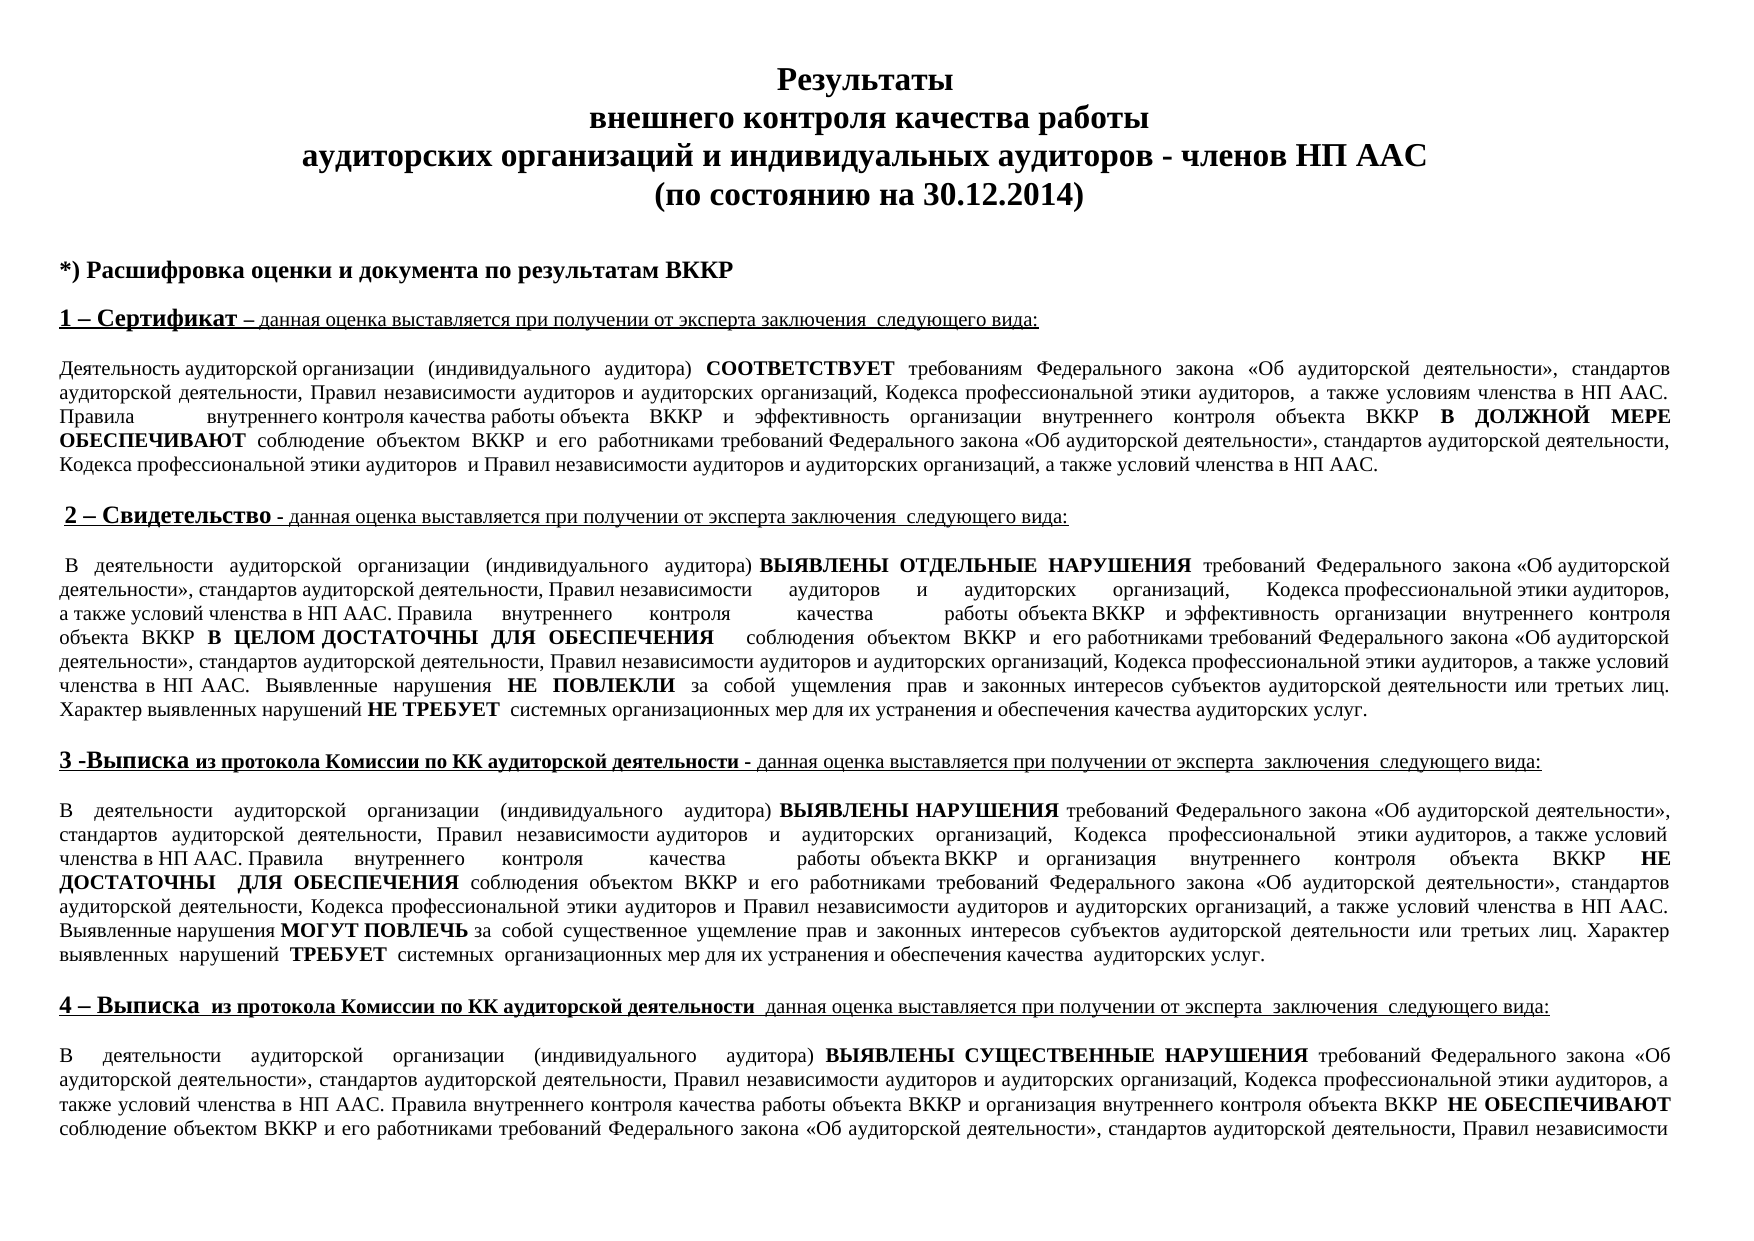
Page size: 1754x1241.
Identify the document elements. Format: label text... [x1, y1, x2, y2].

text (по состоянию на 30.12.2014) [59, 174, 1671, 212]
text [59, 1043, 1671, 1139]
text В деятельности аудиторской организации (индивидуального аудитора) ВЫЯВЛЕНЫ НАРУШЕНИЯ требований Федерального закона «Об аудиторской деятельности», стандартов аудиторской деятельности, Правил независимости аудиторов и аудиторских организаций, Кодекса профессиональной этики аудиторов, а также условий членства в НП ААС. Правила внутреннего контроля качества работы объекта ВККР и организация внутреннего контроля объекта ВККР НЕ ДОСТАТОЧНЫ ДЛЯ ОБЕСПЕЧЕНИЯ соблюдения объектом ВККР и его работниками требований Федерального закона «Об аудиторской деятельности», стандартов аудиторской деятельности, Кодекса профессиональной этики аудиторов и Правил независимости аудиторов и аудиторских организаций, а также условий членства в НП ААС. Выявленные нарушения МОГУТ ПОВЛЕЧЬ за собой существенное ущемление прав и законных интересов субъектов аудиторской деятельности или третьих лиц. Характер выявленных нарушений ТРЕБУЕТ системных организационных мер для их устранения и обеспечения качества аудиторских услуг. [59, 798, 1671, 966]
text 3 -Выписка из протокола Комиссии по КК аудиторской деятельности - данная оценка выставляется при получении от эксперта заключения следующего вида: [59, 745, 1671, 774]
text В деятельности аудиторской организации (индивидуального аудитора) ВЫЯВЛЕНЫ ОТДЕЛЬНЫЕ НАРУШЕНИЯ требований Федерального закона «Об аудиторской деятельности», стандартов аудиторской деятельности, Правил независимости аудиторов и аудиторских организаций, Кодекса профессиональной этики аудиторов, а также условий членства в НП ААС. Правила внутреннего контроля качества работы объекта ВККР и эффективность организации внутреннего контроля объекта ВККР В ЦЕЛОМ ДОСТАТОЧНЫ ДЛЯ ОБЕСПЕЧЕНИЯ соблюдения объектом ВККР и его работниками требований Федерального закона «Об аудиторской деятельности», стандартов аудиторской деятельности, Правил независимости аудиторов и аудиторских организаций, Кодекса профессиональной этики аудиторов, а также условий членства в НП ААС. Выявленные нарушения НЕ ПОВЛЕКЛИ за собой ущемления прав и законных интересов субъектов аудиторской деятельности или третьих лиц. Характер выявленных нарушений НЕ ТРЕБУЕТ системных организационных мер для их устранения и обеспечения качества аудиторских услуг. [59, 553, 1671, 721]
text Деятельность аудиторской организации (индивидуального аудитора) СООТВЕТСТВУЕТ требованиям Федерального закона «Об аудиторской деятельности», стандартов аудиторской деятельности, Правил независимости аудиторов и аудиторских организаций, Кодекса профессиональной этики аудиторов, а также условиям членства в НП ААС. Правила внутреннего контроля качества работы объекта ВККР и эффективность организации внутреннего контроля объекта ВККР В ДОЛЖНОЙ МЕРЕ ОБЕСПЕЧИВАЮТ соблюдение объектом ВККР и его работниками требований Федерального закона «Об аудиторской деятельности», стандартов аудиторской деятельности, Кодекса профессиональной этики аудиторов и Правил независимости аудиторов и аудиторских организаций, а также условий членства в НП ААС. [59, 356, 1671, 476]
text 2 – Свидетельство - данная оценка выставляется при получении от эксперта заключения следующего вида: [59, 500, 1671, 529]
text Результаты [59, 59, 1671, 97]
text аудиторских организаций и индивидуальных аудиторов - членов НП ААС [59, 136, 1671, 174]
text *) Расшифровка оценки и документа по результатам ВККР [59, 255, 1668, 284]
text внешнего контроля качества работы [59, 97, 1671, 136]
text 4 – Выписка из протокола Комиссии по КК аудиторской деятельности данная оценка выставляется при получении от эксперта заключения следующего вида: [59, 991, 1671, 1019]
text 1 – Сертификат – данная оценка выставляется при получении от эксперта заключения следующего вида: [59, 303, 1671, 331]
